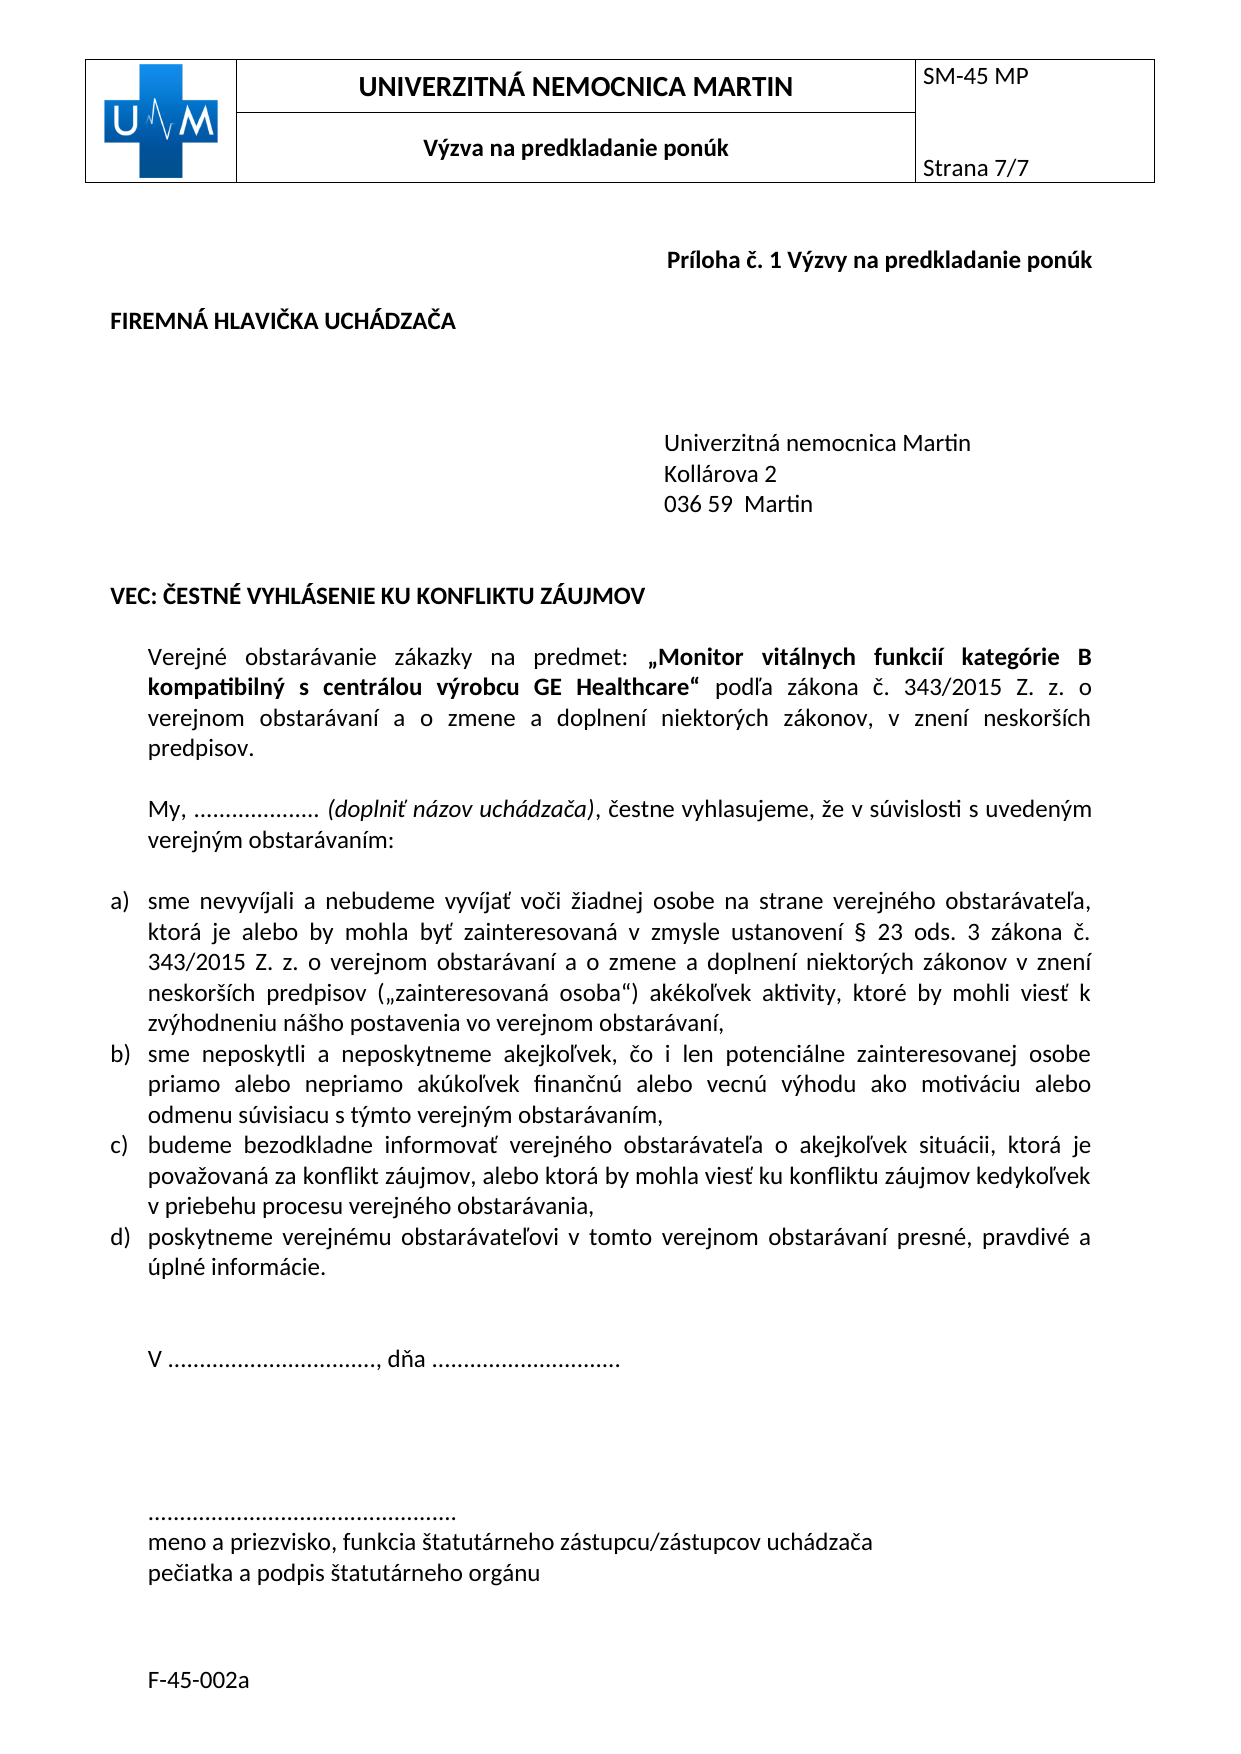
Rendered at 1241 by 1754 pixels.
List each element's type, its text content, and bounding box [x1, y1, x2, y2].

list sme neposkytli a neposkytneme akejkoľvek, čo i len potenciálne zainteresovanej osobe priamo alebo nepriamo akúkoľvek finančnú alebo vecnú výhodu ako motiváciu alebo odmenu súvisiacu s týmto verejným obstarávaním, [110, 1038, 1092, 1129]
text V ................................., dňa .............................. [148, 1343, 1092, 1373]
text meno a priezvisko, funkcia štatutárneho zástupcu/zástupcov uchádzača [148, 1526, 1092, 1557]
text pečiatka a podpis štatutárneho orgánu [148, 1557, 1092, 1587]
subtitle Firemná hlavička uchádzača [110, 305, 1092, 336]
list budeme bezodkladne informovať verejného obstarávateľa o akejkoľvek situácii, ktorá je považovaná za konflikt záujmov, alebo ktorá by mohla viesť ku konfliktu záujmov kedykoľvek v priebehu procesu verejného obstarávania, [110, 1129, 1092, 1221]
text Príloha č. 1 Výzvy na predkladanie ponúk [148, 244, 1092, 275]
picture [104, 64, 218, 178]
text My, .................... (doplniť názov uchádzača), čestne vyhlasujeme, že v súvislosti s uvedeným verejným obstarávaním: [148, 794, 1092, 855]
text Verejné obstarávanie zákazky na predmet: „Monitor vitálnych funkcií kategórie B kompatibilný s centrálou výrobcu GE Healthcare“ podľa zákona č. 343/2015 Z. z. o verejnom obstarávaní a o zmene a doplnení niektorých zákonov, v znení neskorších predpisov. [148, 641, 1092, 763]
text Kollárova 2 [664, 458, 1092, 488]
list poskytneme verejnému obstarávateľovi v tomto verejnom obstarávaní presné, pravdivé a úplné informácie. [110, 1221, 1092, 1282]
list sme nevyvíjali a nebudeme vyvíjať voči žiadnej osobe na strane verejného obstarávateľa, ktorá je alebo by mohla byť zainteresovaná v zmysle ustanovení § 23 ods. 3 zákona č. 343/2015 Z. z. o verejnom obstarávaní a o zmene a doplnení niektorých zákonov v znení neskorších predpisov („zainteresovaná osoba“) akékoľvek aktivity, ktoré by mohli viesť k zvýhodneniu nášho postavenia vo verejnom obstarávaní, [110, 885, 1092, 1038]
subtitle Vec: Čestné vyhlásenie ku konfliktu záujmov [110, 580, 1092, 611]
text Univerzitná nemocnica Martin [664, 427, 1092, 458]
text 036 59 Martin [664, 488, 1092, 519]
text ................................................. [148, 1496, 1092, 1526]
